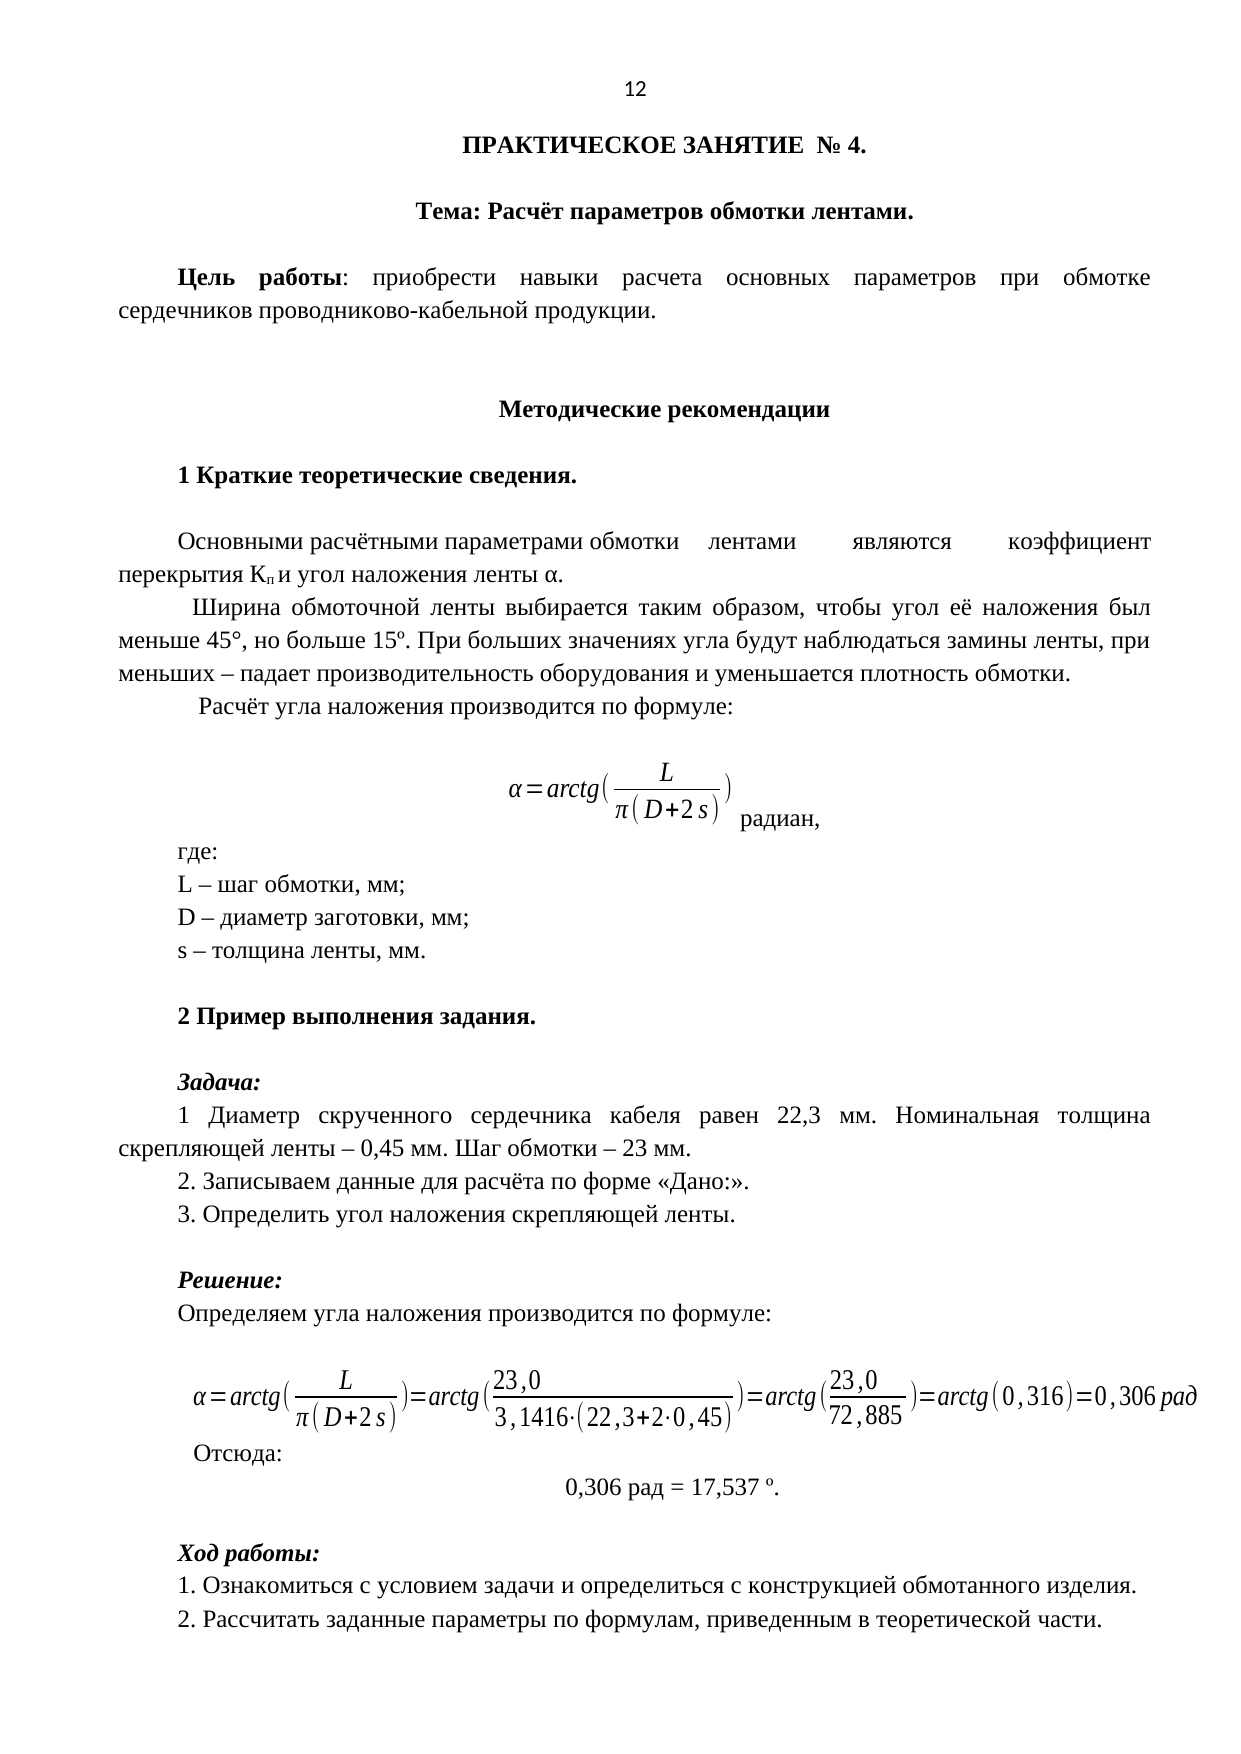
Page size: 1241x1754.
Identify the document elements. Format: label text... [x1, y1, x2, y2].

text 1 Краткие теоретические сведения. [118, 460, 1152, 489]
text Расчёт угла наложения производится по формуле: [118, 691, 1152, 720]
text Цель работы: приобрести навыки расчета основных параметров при обмотке сердечников проводниково-кабельной продукции. [118, 262, 1152, 324]
text 1. Ознакомиться с условием задачи и определиться с конструкцией обмотанного изделия. [118, 1571, 1152, 1599]
text 2. Рассчитать заданные параметры по формулам, приведенным в теоретической части. [118, 1604, 1152, 1632]
text L – шаг обмотки, мм; [118, 869, 1152, 897]
text Тема: Расчёт параметров обмотки лентами. [118, 196, 1152, 225]
subtitle Определяем угла наложения производится по формуле: [118, 1298, 1152, 1327]
subtitle 2 Пример выполнения задания. [118, 1001, 1152, 1029]
text 0,306 рад = 17,537 º. [118, 1472, 1152, 1500]
text ПРАКТИЧЕСКОЕ ЗАНЯТИЕ № 4. [118, 130, 1152, 159]
text Методические рекомендации [118, 394, 1152, 423]
text где: [118, 836, 1152, 864]
text Ширина обмоточной ленты выбирается таким образом, чтобы угол её наложения был меньше 45°, но больше 15º. При больших значениях угла будут наблюдаться замины ленты, при меньших – падает производительность оборудования и уменьшается плотность обмотки. [118, 592, 1152, 687]
text 2. Записываем данные для расчёта по форме «Дано:». [118, 1166, 1152, 1195]
subtitle Решение: [118, 1265, 1152, 1294]
text s – толщина ленты, мм. [118, 935, 1152, 963]
text D – диаметр заготовки, мм; [118, 902, 1152, 931]
text Отсюда: [118, 1438, 1152, 1467]
text 3. Определить угол наложения скрепляющей ленты. [118, 1199, 1152, 1228]
text Основными расчётными параметрами обмотки лентами являются коэффициент перекрытия Кп и угол наложения ленты α. [118, 526, 1152, 588]
text 1 Диаметр скрученного сердечника кабеля равен 22,3 мм. Номинальная толщина скрепляющей ленты – 0,45 мм. Шаг обмотки – 23 мм. [118, 1100, 1152, 1162]
text радиан, [118, 757, 1152, 831]
text Задача: [118, 1067, 1152, 1096]
text Ход работы: [118, 1538, 1152, 1566]
